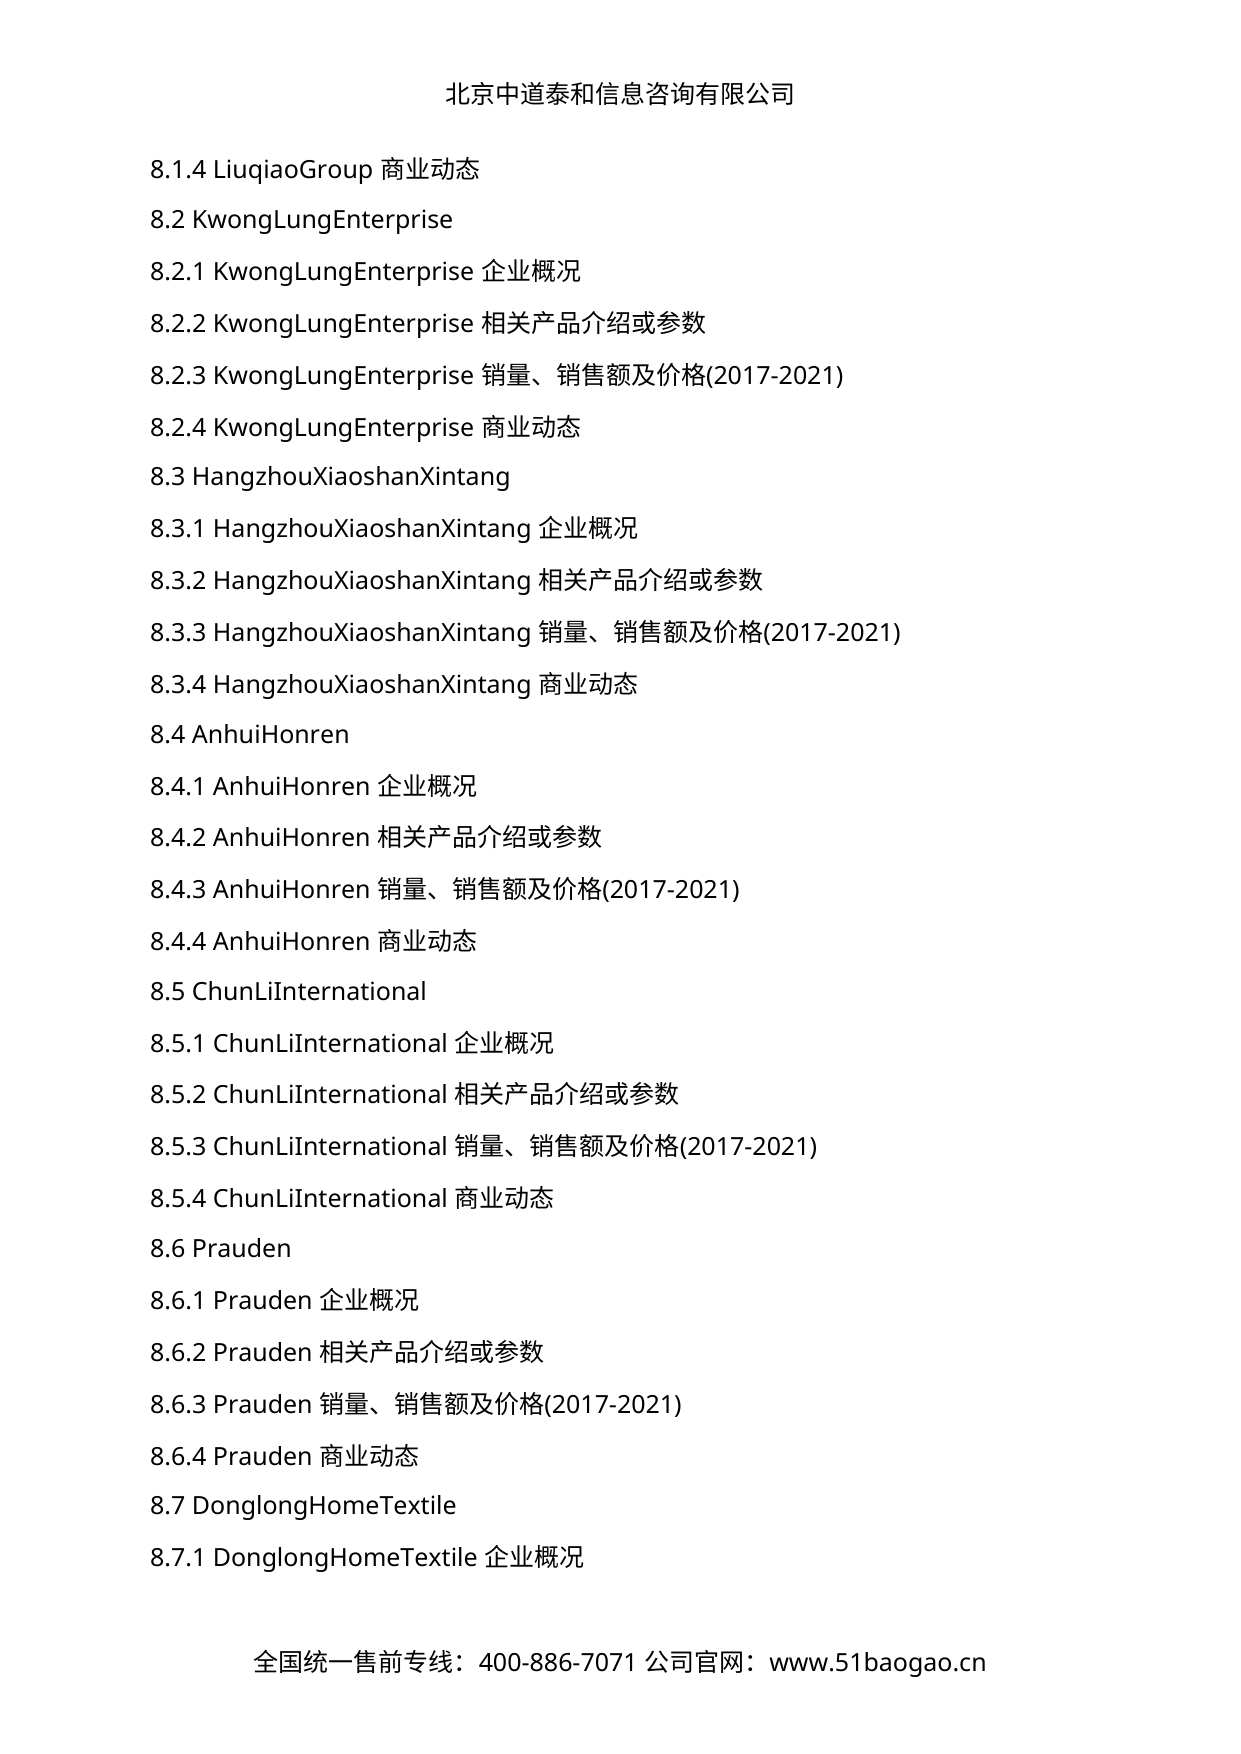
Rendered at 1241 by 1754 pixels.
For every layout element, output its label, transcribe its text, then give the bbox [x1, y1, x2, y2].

text 8.3.3 HangzhouXiaoshanXintang 销量、销售额及价格(2017-2021) [150, 612, 1090, 649]
text 8.2.3 KwongLungEnterprise 销量、销售额及价格(2017-2021) [150, 355, 1090, 392]
text 8.4.1 AnhuiHonren 企业概况 [150, 766, 1090, 802]
text 8.2 KwongLungEnterprise [150, 202, 1090, 236]
text 8.5.3 ChunLiInternational 销量、销售额及价格(2017-2021) [150, 1127, 1090, 1163]
text 8.7 DonglongHomeTextile [150, 1488, 1090, 1522]
text 8.4.2 AnhuiHonren 相关产品介绍或参数 [150, 818, 1090, 854]
text 8.3 HangzhouXiaoshanXintang [150, 459, 1090, 493]
text 8.2.1 KwongLungEnterprise 企业概况 [150, 252, 1090, 288]
text 8.5.4 ChunLiInternational 商业动态 [150, 1179, 1090, 1215]
text 8.3.2 HangzhouXiaoshanXintang 相关产品介绍或参数 [150, 561, 1090, 597]
text 8.6.1 Prauden 企业概况 [150, 1280, 1090, 1317]
text 8.4.4 AnhuiHonren 商业动态 [150, 922, 1090, 958]
text 8.3.1 HangzhouXiaoshanXintang 企业概况 [150, 509, 1090, 545]
text 8.4 AnhuiHonren [150, 716, 1090, 750]
text 8.7.1 DonglongHomeTextile 企业概况 [150, 1537, 1090, 1574]
text 8.6.3 Prauden 销量、销售额及价格(2017-2021) [150, 1384, 1090, 1420]
text 8.6 Prauden [150, 1231, 1090, 1265]
text 8.1.4 LiuqiaoGroup 商业动态 [150, 150, 1090, 186]
text 8.3.4 HangzhouXiaoshanXintang 商业动态 [150, 664, 1090, 701]
text 8.5.1 ChunLiInternational 企业概况 [150, 1023, 1090, 1059]
text 8.5.2 ChunLiInternational 相关产品介绍或参数 [150, 1075, 1090, 1111]
text 8.6.4 Prauden 商业动态 [150, 1436, 1090, 1472]
text 8.2.2 KwongLungEnterprise 相关产品介绍或参数 [150, 303, 1090, 340]
text 8.4.3 AnhuiHonren 销量、销售额及价格(2017-2021) [150, 870, 1090, 906]
text 8.2.4 KwongLungEnterprise 商业动态 [150, 407, 1090, 443]
text 8.5 ChunLiInternational [150, 973, 1090, 1007]
text 8.6.2 Prauden 相关产品介绍或参数 [150, 1332, 1090, 1368]
